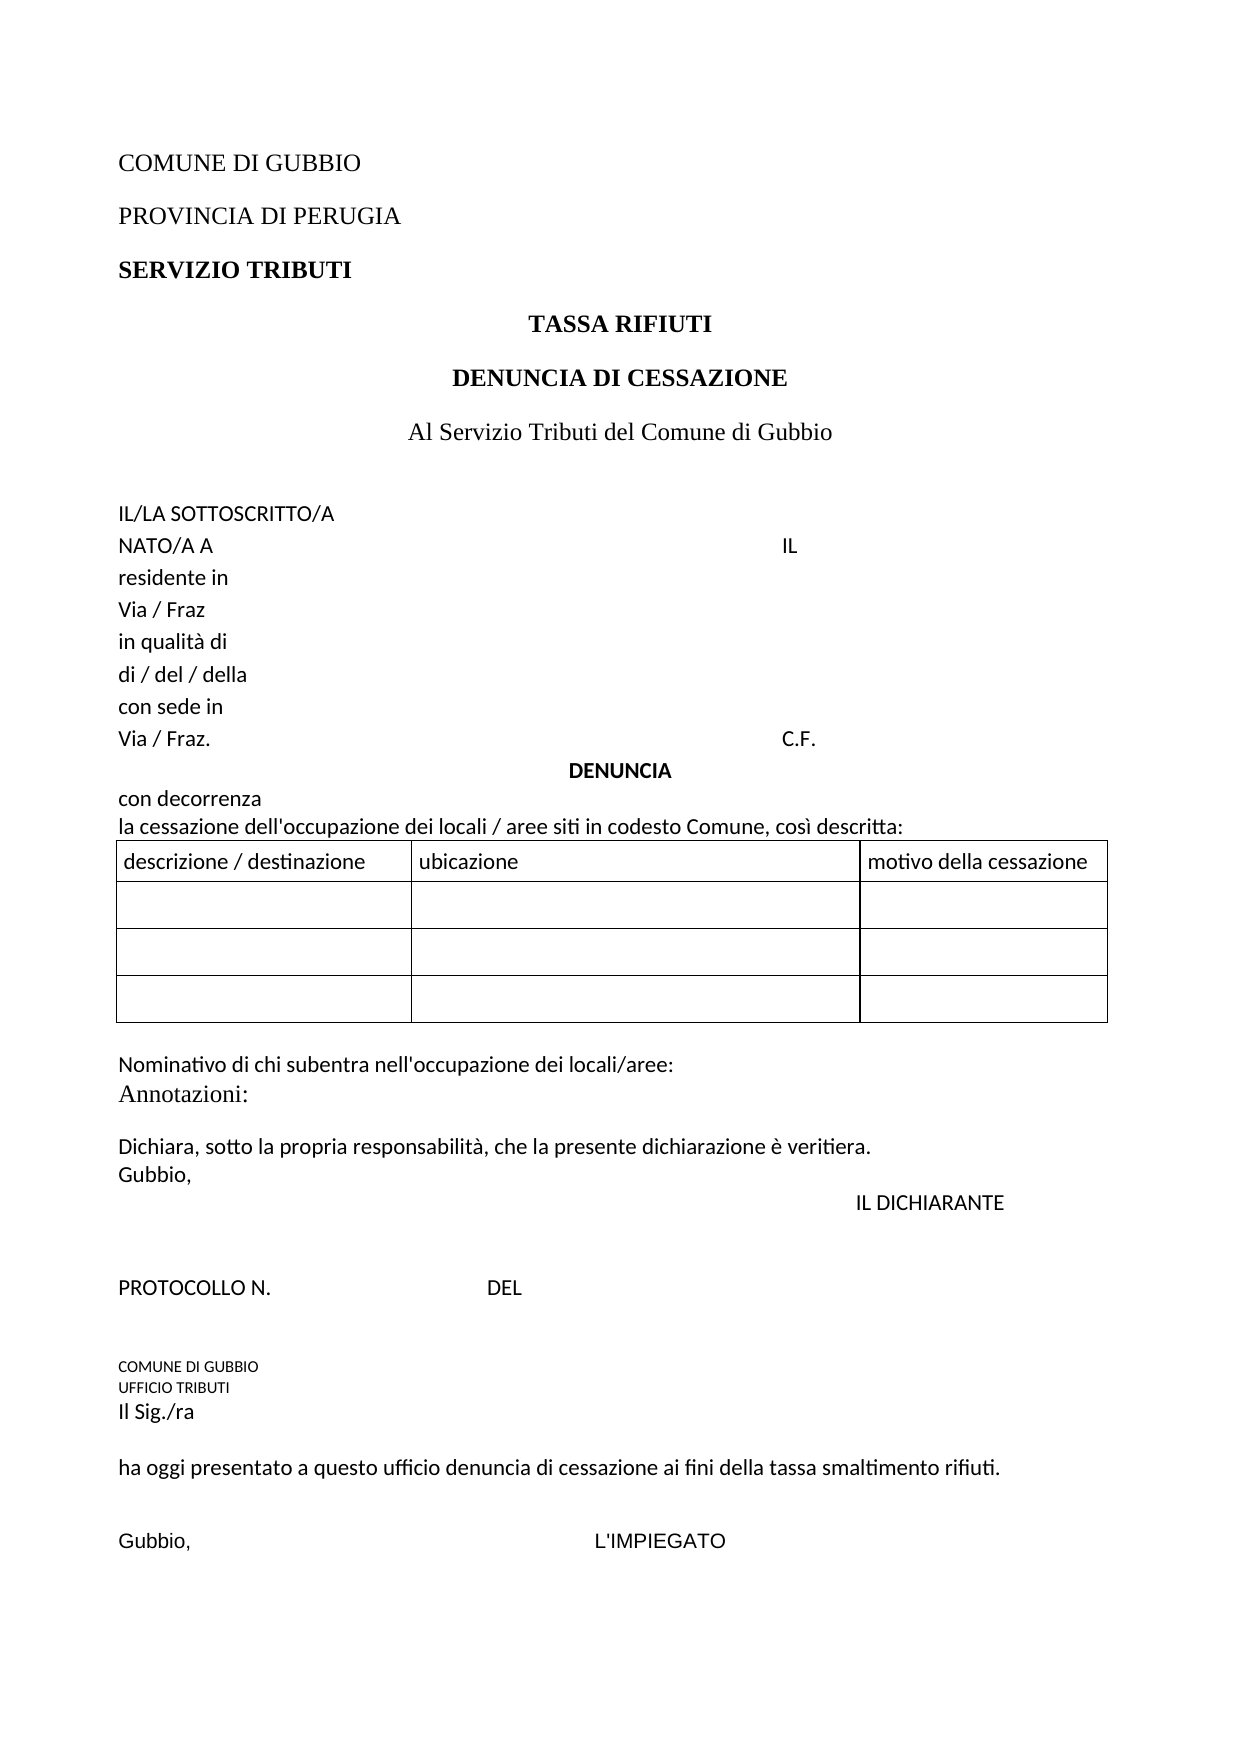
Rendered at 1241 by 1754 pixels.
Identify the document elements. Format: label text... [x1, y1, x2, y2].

text TASSA RIFIUTI [118, 309, 1122, 338]
table_cell [861, 929, 1107, 975]
table_header descrizione / destinazione [117, 841, 411, 881]
text PROVINCIA DI PERUGIA [118, 201, 1122, 230]
text IL/LA SOTTOSCRITTO/A [118, 499, 1122, 527]
table_cell [117, 976, 411, 1022]
text Dichiara, sotto la propria responsabilità, che la presente dichiarazione è veritiera. [118, 1132, 1122, 1161]
text UFFICIO TRIBUTI [118, 1377, 1122, 1397]
text Gubbio, [118, 1161, 1122, 1188]
text COMUNE DI GUBBIO [118, 148, 1122, 176]
text SERVIZIO TRIBUTI [118, 255, 1122, 284]
text PROTOCOLLO N. DEL [118, 1273, 1122, 1301]
table_header ubicazione [412, 841, 859, 881]
text IL DICHIARANTE [782, 1188, 1122, 1217]
text Via / Fraz. C.F. [118, 724, 1122, 752]
text con decorrenza [118, 784, 1122, 812]
text Via / Fraz [118, 595, 1122, 623]
text Gubbio, L'IMPIEGATO [118, 1529, 1122, 1553]
text ha oggi presentato a questo ufficio denuncia di cessazione ai fini della tassa smaltimento rifiuti. [118, 1453, 1122, 1481]
table_cell [117, 882, 411, 928]
text COMUNE DI GUBBIO [118, 1357, 1122, 1377]
text con sede in [118, 692, 1122, 720]
text Nominativo di chi subentra nell'occupazione dei locali/aree: [118, 1051, 1122, 1079]
table_cell [412, 929, 859, 975]
text di / del / della [118, 660, 1122, 688]
table_cell [861, 882, 1107, 928]
text Al Servizio Tributi del Comune di Gubbio [118, 417, 1122, 446]
text in qualità di [118, 627, 1122, 656]
text residente in [118, 563, 1122, 591]
text NATO/A A IL [118, 531, 1122, 559]
text DENUNCIA DI CESSAZIONE [118, 363, 1122, 392]
table_cell [412, 976, 859, 1022]
text DENUNCIA [118, 756, 1122, 784]
table_header motivo della cessazione [861, 841, 1107, 881]
table_cell [861, 976, 1107, 1022]
text Annotazioni: [118, 1079, 1122, 1107]
table_cell [412, 882, 859, 928]
table_cell [117, 929, 411, 975]
text la cessazione dell'occupazione dei locali / aree siti in codesto Comune, così descritta: [118, 812, 1122, 840]
text Il Sig./ra [118, 1397, 1122, 1425]
